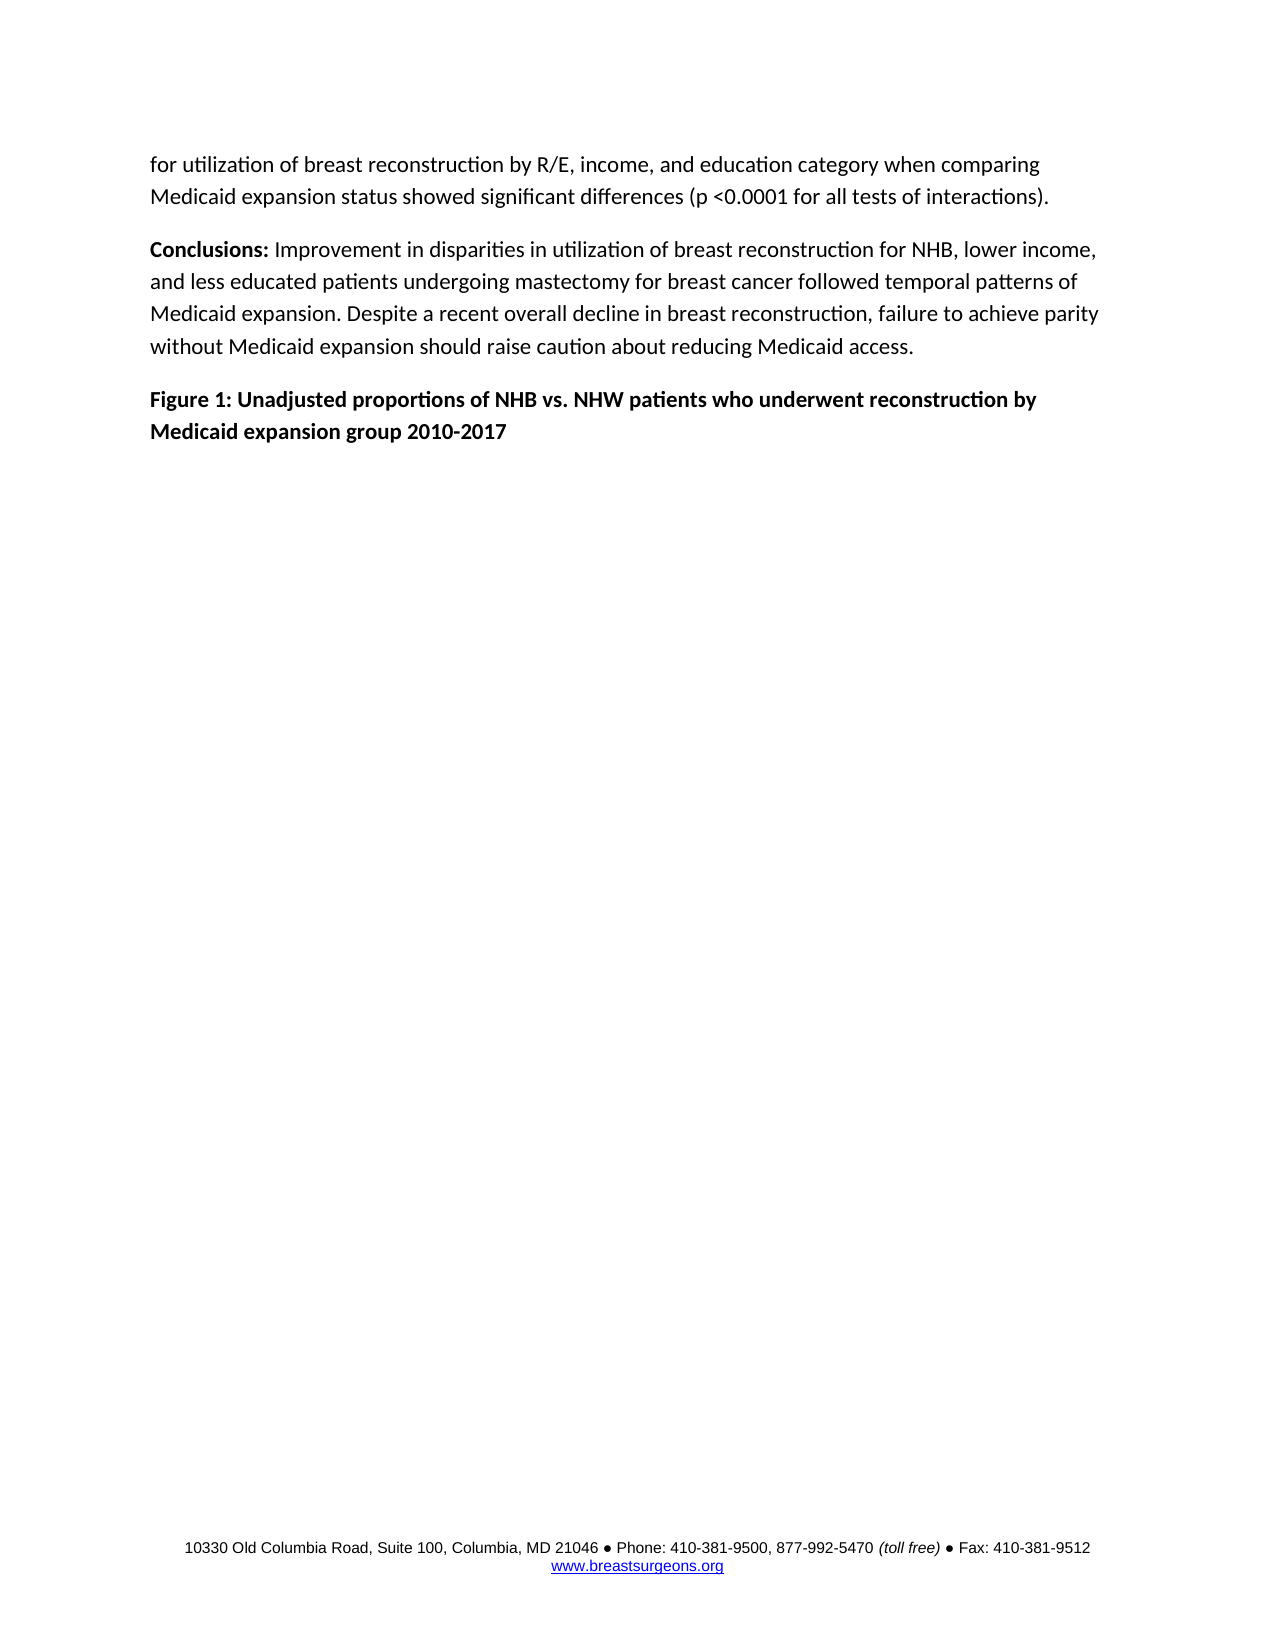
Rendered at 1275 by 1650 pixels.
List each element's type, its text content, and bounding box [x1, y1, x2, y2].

text Conclusions: Improvement in disparities in utilization of breast reconstruction for NHB, lower income, and less educated patients undergoing mastectomy for breast cancer followed temporal patterns of Medicaid expansion. Despite a recent overall decline in breast reconstruction, failure to achieve parity without Medicaid expansion should raise caution about reducing Medicaid access. [150, 235, 1125, 360]
text Figure 1: Unadjusted proportions of NHB vs. NHW patients who underwent reconstruction by Medicaid expansion group 2010-2017 [150, 385, 1125, 445]
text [150, 150, 1125, 210]
